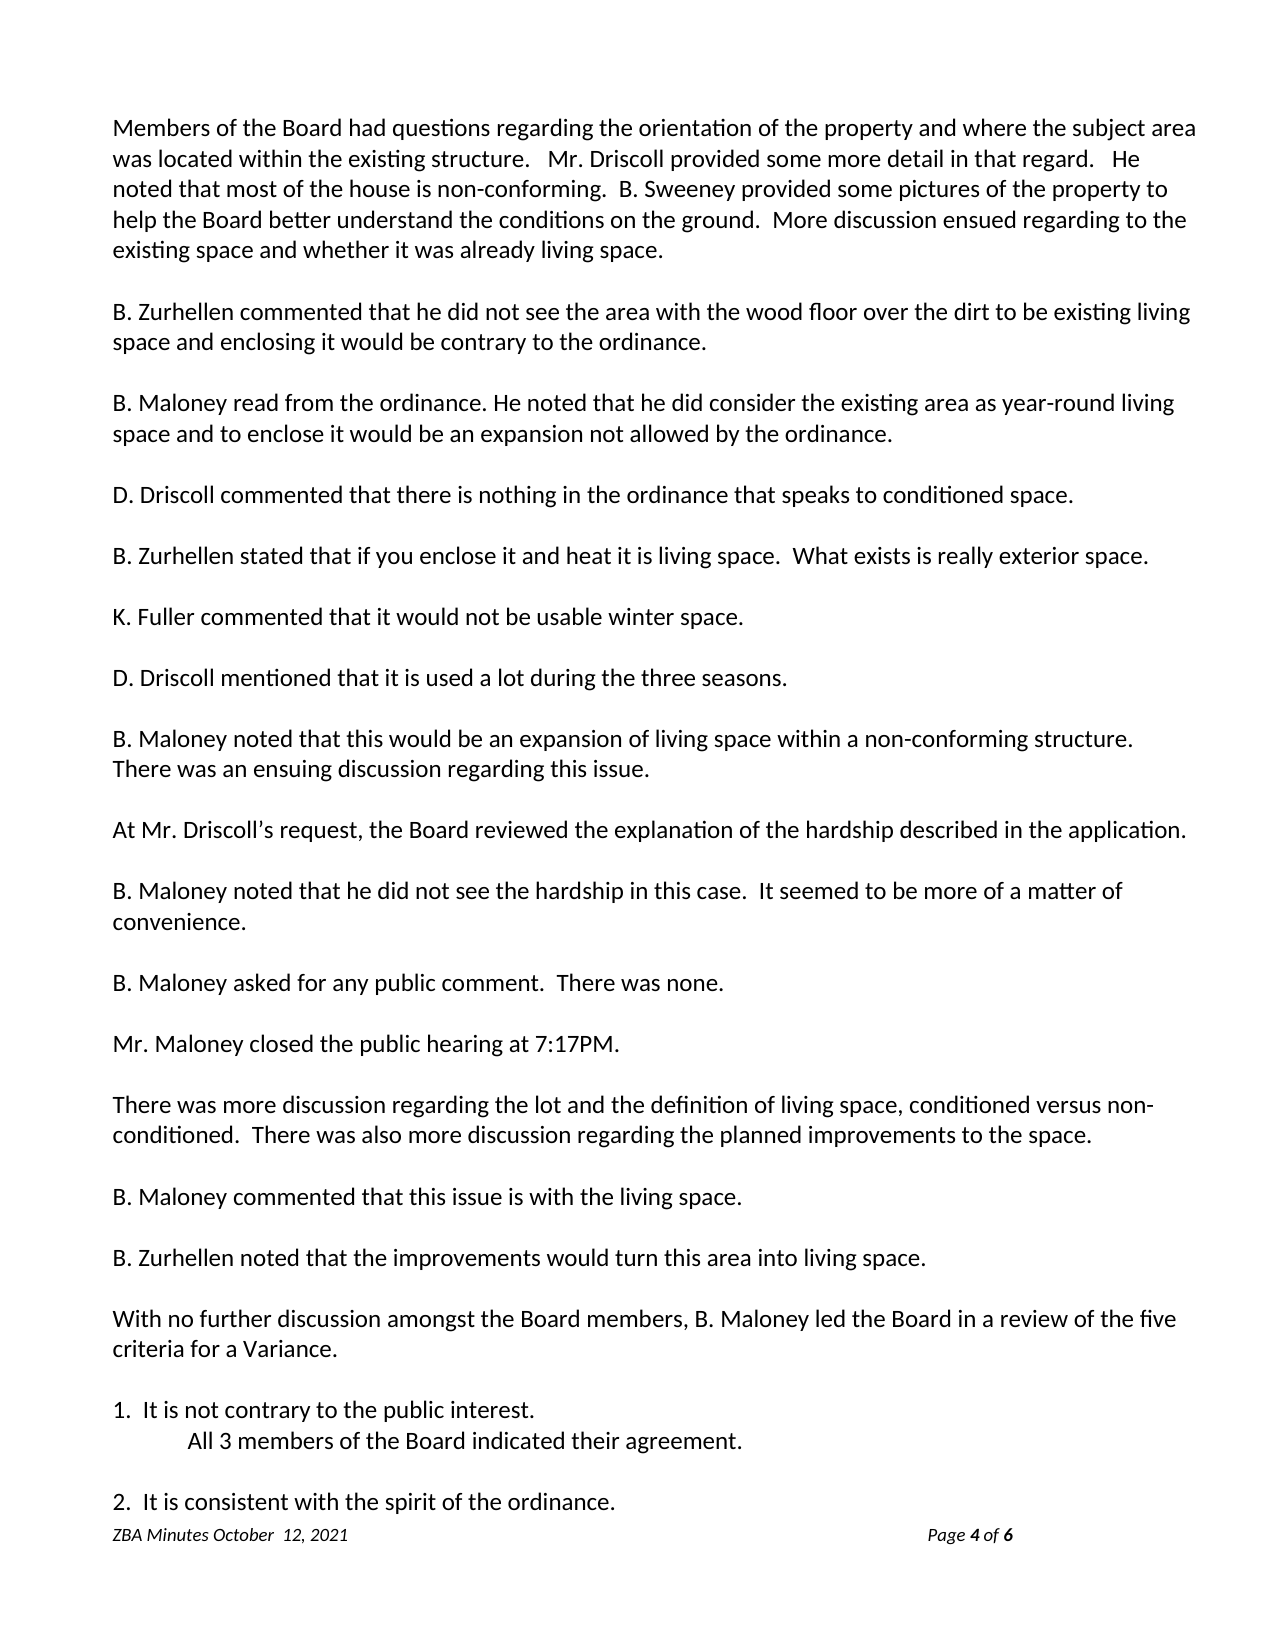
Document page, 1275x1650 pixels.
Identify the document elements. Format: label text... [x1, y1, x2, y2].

text 2. It is consistent with the spirit of the ordinance. [112, 1486, 1200, 1516]
text B. Maloney noted that this would be an expansion of living space within a non-conforming structure. There was an ensuing discussion regarding this issue. [112, 723, 1200, 784]
text B. Maloney asked for any public comment. There was none. [112, 967, 1200, 998]
text 1. It is not contrary to the public interest. [112, 1394, 1200, 1425]
text B. Zurhellen noted that the improvements would turn this area into living space. [112, 1242, 1200, 1272]
text D. Driscoll commented that there is nothing in the ordinance that speaks to conditioned space. [112, 479, 1200, 509]
text There was more discussion regarding the lot and the definition of living space, conditioned versus non-conditioned. There was also more discussion regarding the planned improvements to the space. [112, 1089, 1200, 1150]
text B. Maloney commented that this issue is with the living space. [112, 1181, 1200, 1211]
text K. Fuller commented that it would not be usable winter space. [112, 601, 1200, 631]
text B. Zurhellen stated that if you enclose it and heat it is living space. What exists is really exterior space. [112, 540, 1200, 570]
text D. Driscoll mentioned that it is used a lot during the three seasons. [112, 662, 1200, 692]
text At Mr. Driscoll’s request, the Board reviewed the explanation of the hardship described in the application. [112, 814, 1200, 845]
text B. Zurhellen commented that he did not see the area with the wood floor over the dirt to be existing living space and enclosing it would be contrary to the ordinance. [112, 296, 1200, 357]
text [112, 1425, 1200, 1455]
text With no further discussion amongst the Board members, B. Maloney led the Board in a review of the five criteria for a Variance. [112, 1303, 1200, 1364]
text Members of the Board had questions regarding the orientation of the property and where the subject area was located within the existing structure. Mr. Driscoll provided some more detail in that regard. He noted that most of the house is non-conforming. B. Sweeney provided some pictures of the property to help the Board better understand the conditions on the ground. More discussion ensued regarding to the existing space and whether it was already living space. [112, 112, 1200, 265]
text B. Maloney read from the ordinance. He noted that he did consider the existing area as year-round living space and to enclose it would be an expansion not allowed by the ordinance. [112, 387, 1200, 448]
text Mr. Maloney closed the public hearing at 7:17PM. [112, 1028, 1200, 1059]
text B. Maloney noted that he did not see the hardship in this case. It seemed to be more of a matter of convenience. [112, 876, 1200, 937]
